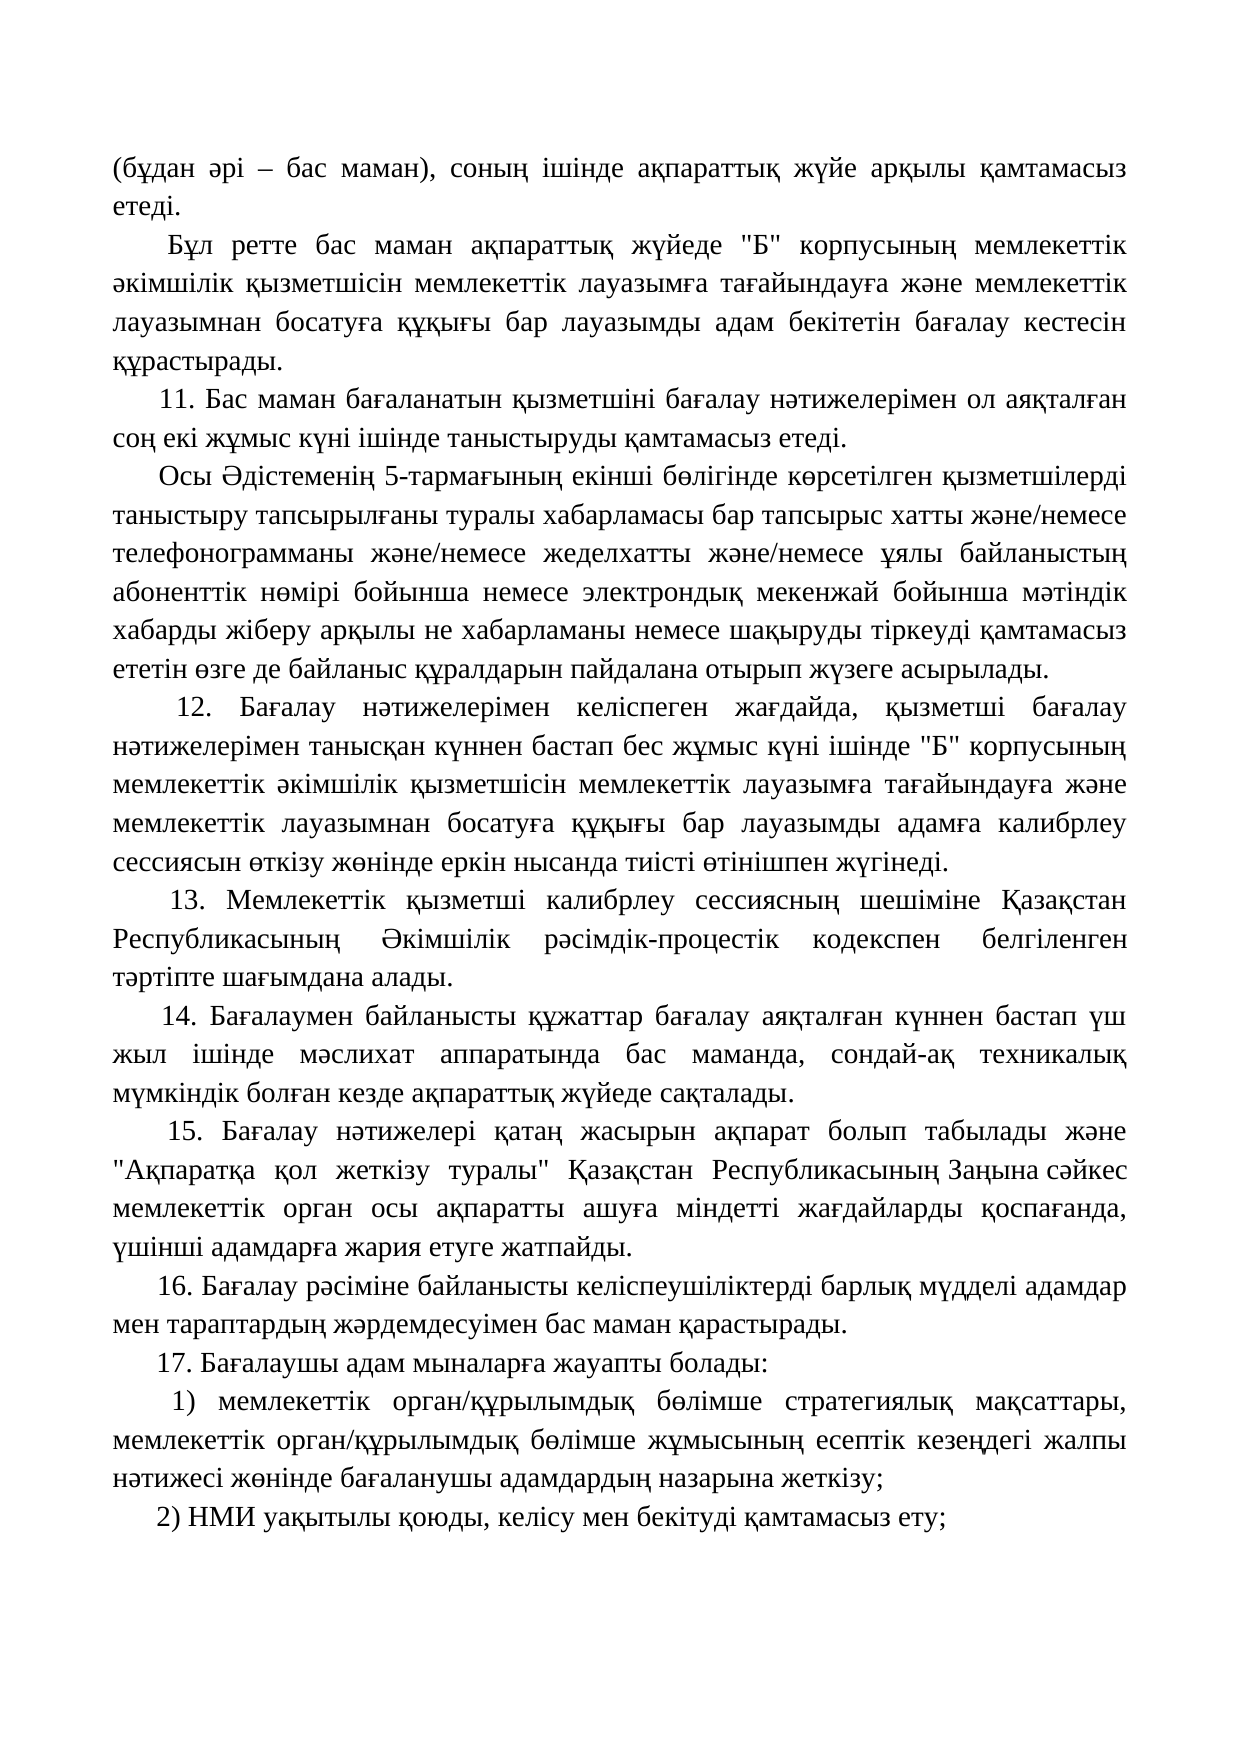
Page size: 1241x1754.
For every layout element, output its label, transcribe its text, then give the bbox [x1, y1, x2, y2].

text 14. Бағалаумен байланысты құжаттар бағалау аяқталған күннен бастап үш жыл ішінде мәслихат аппаратында бас маманда, сондай-ақ техникалық мүмкіндік болған кезде ақпараттық жүйеде сақталады. [112, 998, 1128, 1108]
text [112, 150, 1128, 222]
text 16. Бағалау рәсіміне байланысты келіспеушіліктерді барлық мүдделі адамдар мен тараптардың жәрдемдесуімен бас маман қарастырады. [112, 1268, 1128, 1340]
text 15. Бағалау нәтижелері қатаң жасырын ақпарат болып табылады және "Ақпаратқа қол жеткізу туралы" Қазақстан Республикасының Заңына сәйкес мемлекеттік орган осы ақпаратты ашуға міндетті жағдайларды қоспағанда, үшінші адамдарға жария етуге жатпайды. [112, 1113, 1128, 1263]
text 13. Мемлекеттік қызметші калибрлеу сессиясның шешіміне Қазақстан Республикасының Әкімшілік рәсімдік-процестік кодекспен белгіленген тәртіпте шағымдана алады. [112, 882, 1128, 993]
text 12. Бағалау нәтижелерімен келіспеген жағдайда, қызметші бағалау нәтижелерімен танысқан күннен бастап бес жұмыс күні ішінде "Б" корпусының мемлекеттік әкімшілік қызметшісін мемлекеттік лауазымға тағайындауға және мемлекеттік лауазымнан босатуға құқығы бар лауазымды адамға калибрлеу сессиясын өткізу жөнінде еркін нысанда тиісті өтінішпен жүгінеді. [112, 689, 1128, 877]
text Осы Әдістеменің 5-тармағының екінші бөлігінде көрсетілген қызметшілерді таныстыру тапсырылғаны туралы хабарламасы бар тапсырыс хатты және/немесе телефонограмманы және/немесе жеделхатты және/немесе ұялы байланыстың абоненттік нөмірі бойынша немесе электрондық мекенжай бойынша мәтіндік хабарды жіберу арқылы не хабарламаны немесе шақыруды тіркеуді қамтамасыз ететін өзге де байланыс құралдарын пайдалана отырып жүзеге асырылады. [112, 458, 1128, 684]
text Бұл ретте бас маман ақпараттық жүйеде "Б" корпусының мемлекеттік әкімшілік қызметшісін мемлекеттік лауазымға тағайындауға және мемлекеттік лауазымнан босатуға құқығы бар лауазымды адам бекітетін бағалау кестесін құрастырады. [112, 227, 1128, 376]
text 2) НМИ уақытылы қоюды, келісу мен бекітуді қамтамасыз ету; [112, 1499, 1128, 1532]
text 11. Бас маман бағаланатын қызметшіні бағалау нәтижелерімен ол аяқталған соң екі жұмыс күні ішінде таныстыруды қамтамасыз етеді. [112, 381, 1128, 453]
text 1) мемлекеттік орган/құрылымдық бөлімше стратегиялық мақсаттары, мемлекеттік орган/құрылымдық бөлімше жұмысының есептік кезеңдегі жалпы нәтижесі жөнінде бағаланушы адамдардың назарына жеткізу; [112, 1383, 1128, 1494]
text 17. Бағалаушы адам мыналарға жауапты болады: [112, 1345, 1128, 1378]
